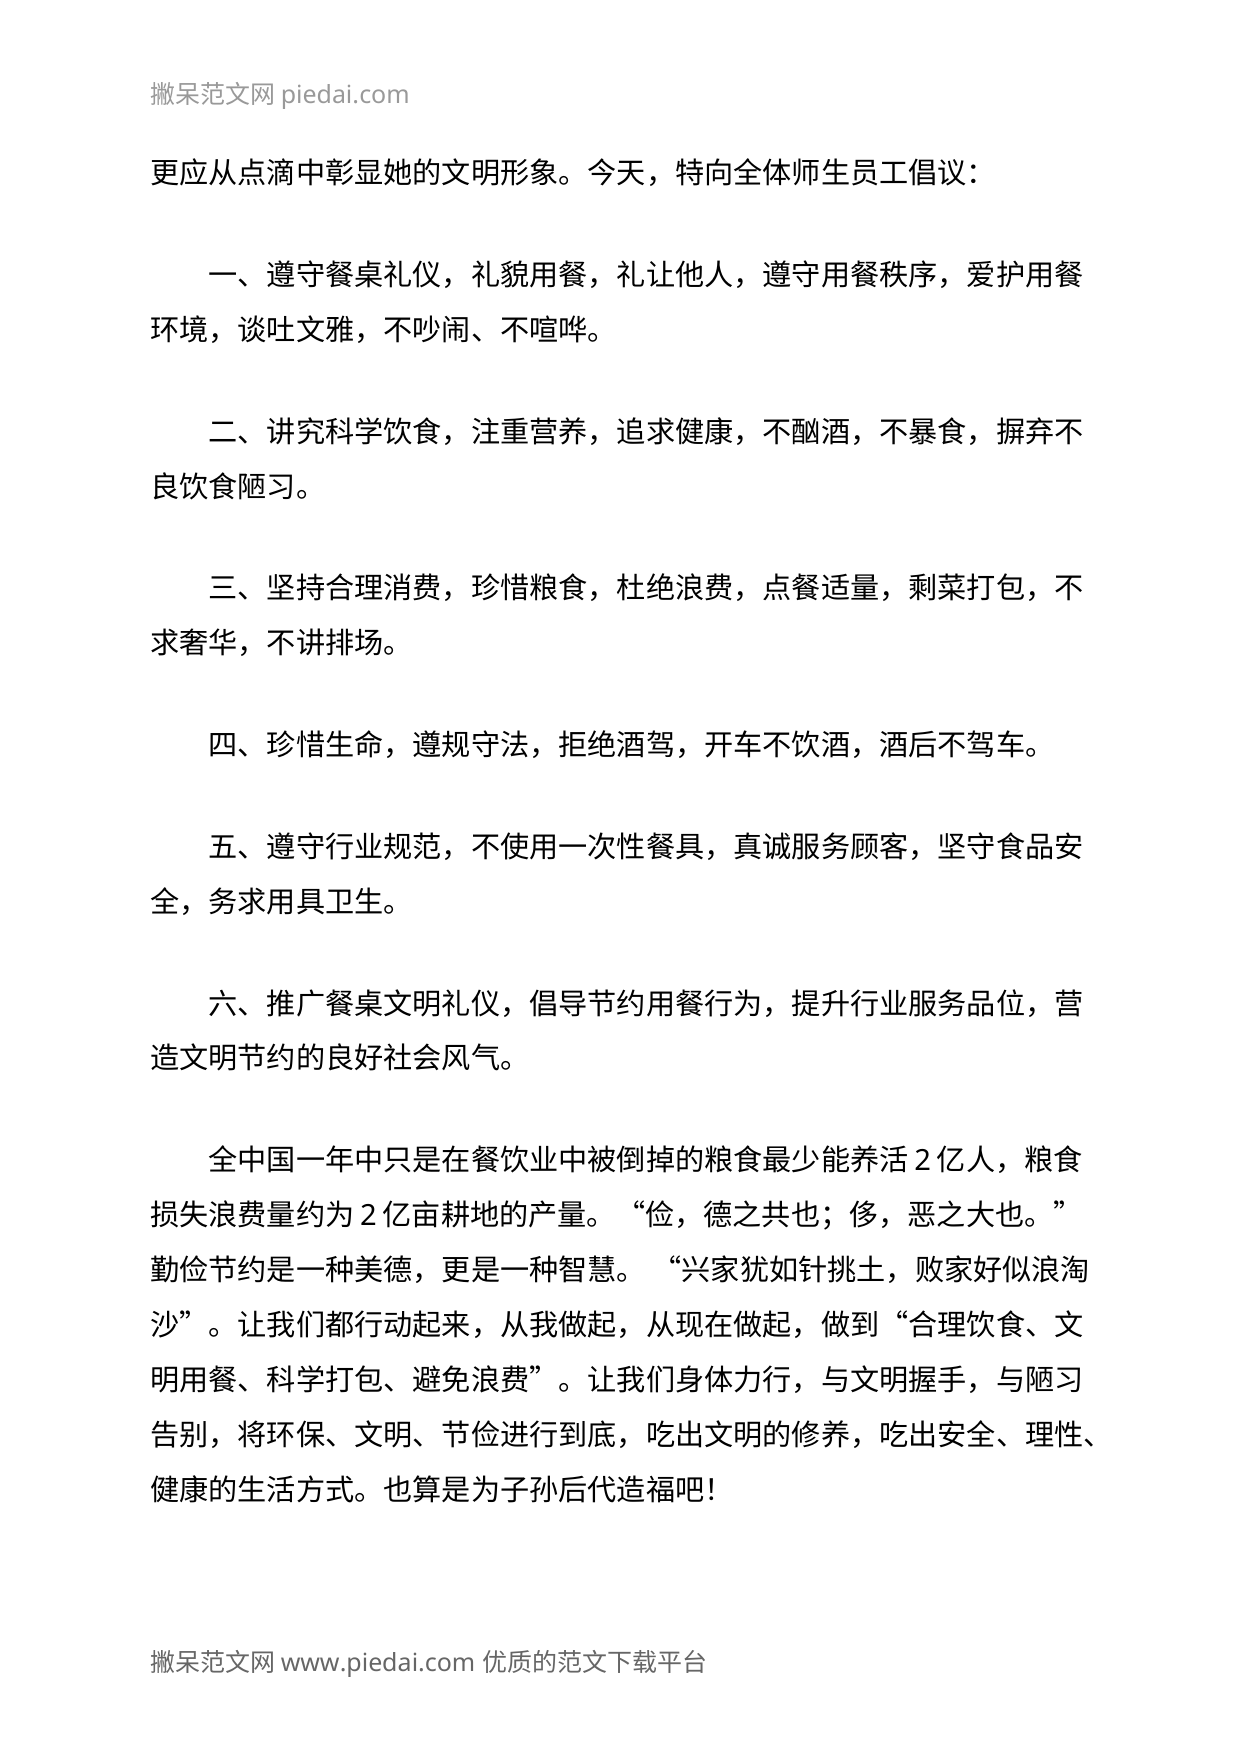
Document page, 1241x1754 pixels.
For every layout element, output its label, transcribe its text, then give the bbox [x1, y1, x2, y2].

text 五、遵守行业规范，不使用一次性餐具，真诚服务顾客，坚守食品安全，务求用具卫生。 [150, 823, 1090, 921]
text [150, 150, 1090, 192]
text 二、讲究科学饮食，注重营养，追求健康，不酗酒，不暴食，摒弃不良饮食陋习。 [150, 408, 1090, 506]
text 全中国一年中只是在餐饮业中被倒掉的粮食最少能养活2亿人，粮食损失浪费量约为2亿亩耕地的产量。“俭，德之共也；侈，恶之大也。”勤俭节约是一种美德，更是一种智慧。 “兴家犹如针挑土，败家好似浪淘沙”。让我们都行动起来，从我做起，从现在做起，做到“合理饮食、文明用餐、科学打包、避免浪费”。让我们身体力行，与文明握手，与陋习告别，将环保、文明、节俭进行到底，吃出文明的修养，吃出安全、理性、健康的生活方式。也算是为子孙后代造福吧！ [150, 1137, 1090, 1509]
text 六、推广餐桌文明礼仪，倡导节约用餐行为，提升行业服务品位，营造文明节约的良好社会风气。 [150, 980, 1090, 1077]
text 四、珍惜生命，遵规守法，拒绝酒驾，开车不饮酒，酒后不驾车。 [150, 722, 1090, 764]
text 三、坚持合理消费，珍惜粮食，杜绝浪费，点餐适量，剩菜打包，不求奢华，不讲排场。 [150, 565, 1090, 662]
text 一、遵守餐桌礼仪，礼貌用餐，礼让他人，遵守用餐秩序，爱护用餐环境，谈吐文雅，不吵闹、不喧哗。 [150, 252, 1090, 349]
